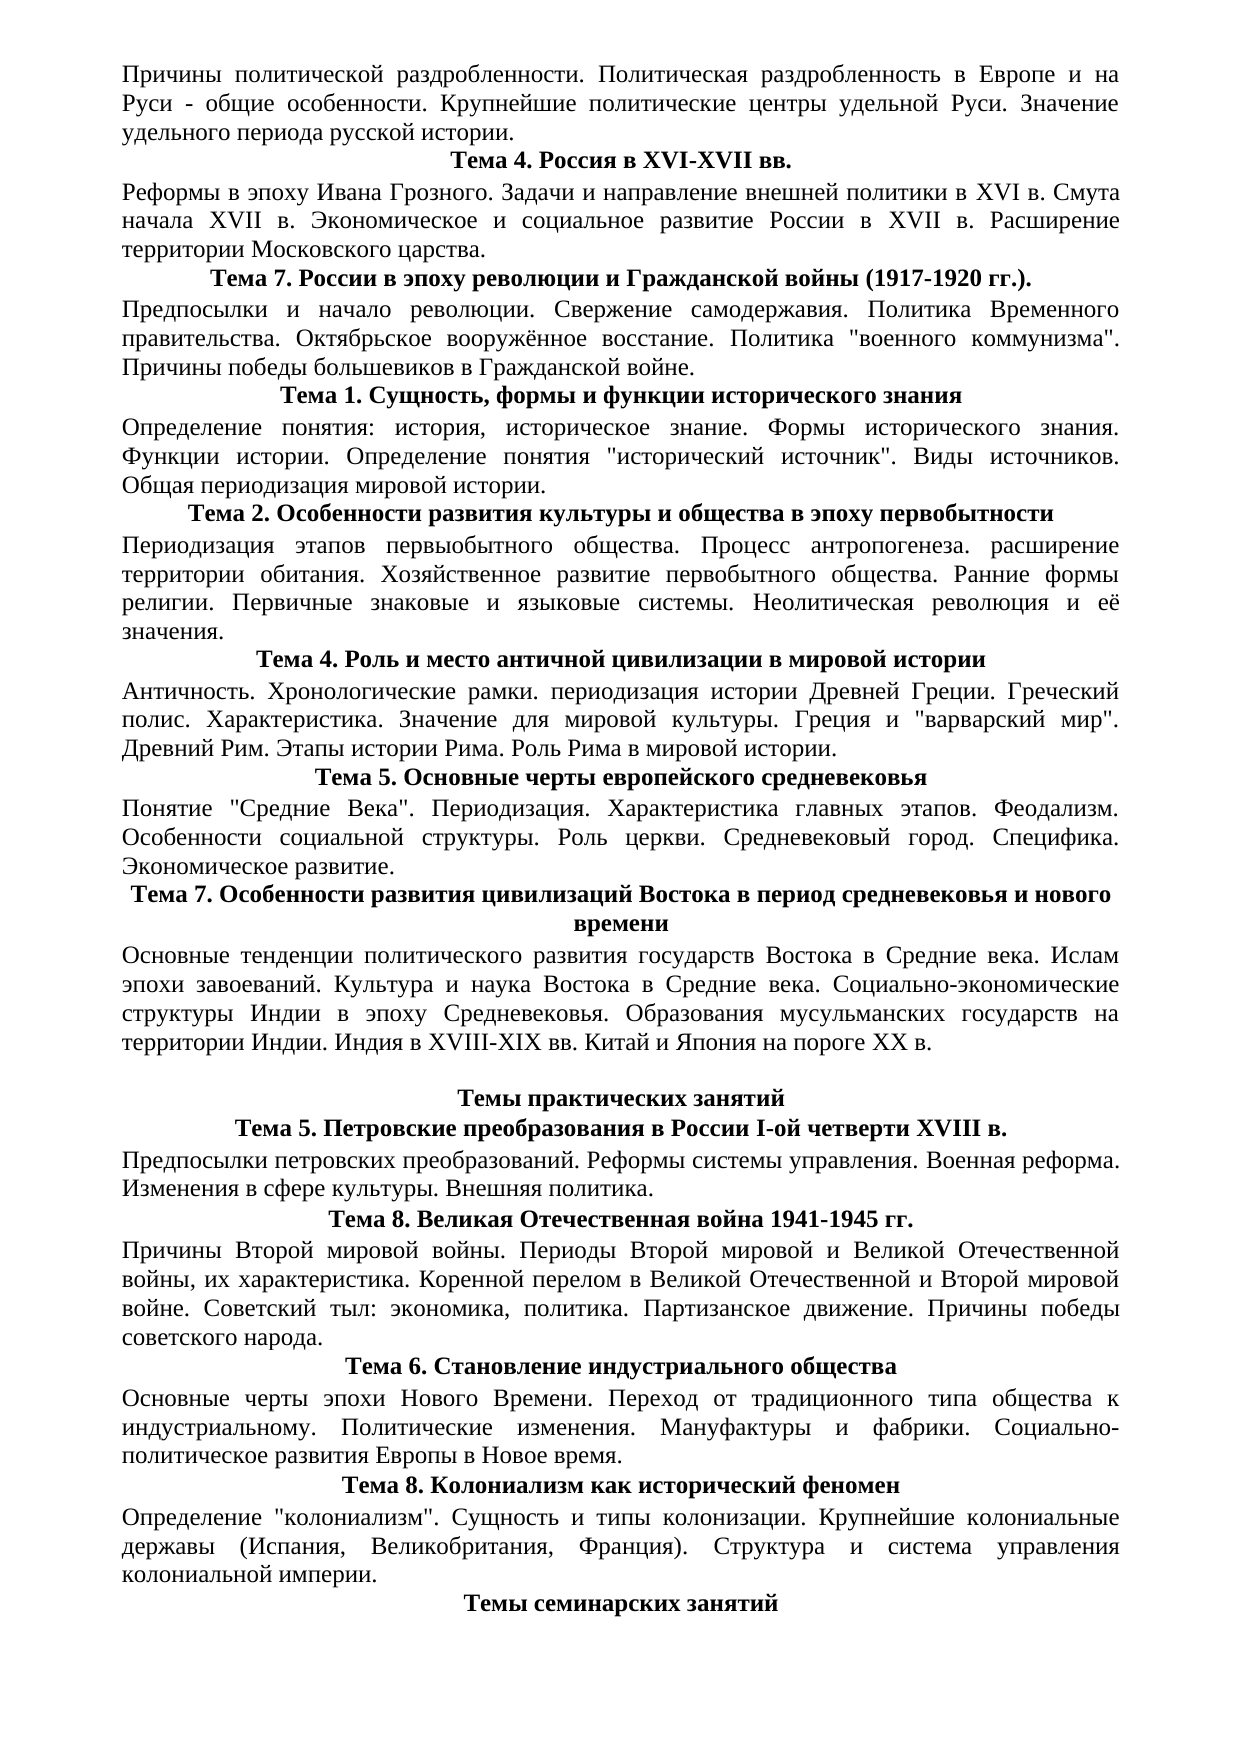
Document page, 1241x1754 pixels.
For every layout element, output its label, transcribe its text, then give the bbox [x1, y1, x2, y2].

table_cell Тема 6. Становление индустриального общества [118, 1351, 1124, 1383]
table_cell Основные тенденции политического развития государств Востока в Средние века. Ислам эпохи завоеваний. Культура и наука Востока в Средние века. Социально-экономические структуры Индии в эпоху Средневековья. Образования мусульманских государств на территории Индии. Индия в XVIII-XIX вв. Китай и Япония на пороге XX в. [118, 940, 1124, 1083]
table_cell Тема 4. Роль и место античной цивилизации в мировой истории [118, 644, 1124, 676]
table_cell Предпосылки и начало революции. Свержение самодержавия. Политика Временного правительства. Октябрьское вооружённое восстание. Политика "военного коммунизма". Причины победы большевиков в Гражданской войне. [118, 295, 1124, 381]
table_cell Тема 4. Россия в XVI-XVII вв. [118, 145, 1124, 177]
table_cell Периодизация этапов первыобытного общества. Процесс антропогенеза. расширение территории обитания. Хозяйственное развитие первобытного общества. Ранние формы религии. Первичные знаковые и языковые системы. Неолитическая революция и её значения. [118, 530, 1124, 644]
table_cell Античность. Хронологические рамки. периодизация истории Древней Греции. Греческий полис. Характеристика. Значение для мировой культуры. Греция и "варварский мир". Древний Рим. Этапы истории Рима. Роль Рима в мировой истории. [118, 676, 1124, 762]
table_cell Тема 5. Основные черты европейского средневековья [118, 762, 1124, 793]
table_cell Определение "колониализм". Сущность и типы колонизации. Крупнейшие колониальные державы (Испания, Великобритания, Франция). Структура и система управления колониальной империи. [118, 1502, 1124, 1588]
table_cell Определение понятия: история, историческое знание. Формы исторического знания. Функции истории. Определение понятия "исторический источник". Виды источников. Общая периодизация мировой истории. [118, 412, 1124, 498]
table_cell Тема 8. Великая Отечественная война 1941-1945 гг. [118, 1204, 1124, 1236]
table_cell Тема 5. Петровские преобразования в России I-ой четверти XVIII в. [118, 1113, 1124, 1145]
table_cell Темы семинарских занятий [118, 1588, 1124, 1617]
table_cell Понятие "Средние Века". Периодизация. Характеристика главных этапов. Феодализм. Особенности социальной структуры. Роль церкви. Средневековый город. Специфика. Экономическое развитие. [118, 794, 1124, 879]
table_cell Тема 2. Особенности развития культуры и общества в эпоху первобытности [118, 498, 1124, 530]
table_cell Тема 8. Колониализм как исторический феномен [118, 1470, 1124, 1502]
table_cell Реформы в эпоху Ивана Грозного. Задачи и направление внешней политики в XVI в. Смута начала XVII в. Экономическое и социальное развитие России в XVII в. Расширение территории Московского царства. [118, 177, 1124, 263]
table_cell Причины Второй мировой войны. Периоды Второй мировой и Великой Отечественной войны, их характеристика. Коренной перелом в Великой Отечественной и Второй мировой войне. Советский тыл: экономика, политика. Партизанское движение. Причины победы советского народа. [118, 1236, 1124, 1350]
table_cell Основные черты эпохи Нового Времени. Переход от традиционного типа общества к индустриальному. Политические изменения. Мануфактуры и фабрики. Социально- политическое развития Европы в Новое время. [118, 1383, 1124, 1469]
table_cell Тема 1. Сущность, формы и функции исторического знания [118, 381, 1124, 412]
table_cell Предпосылки петровских преобразований. Реформы системы управления. Военная реформа. Изменения в сфере культуры. Внешняя политика. [118, 1145, 1124, 1202]
table_header Причины политической раздробленности. Политическая раздробленность в Европе и на Руси - общие особенности. Крупнейшие политические центры удельной Руси. Значение удельного периода русской истории. [118, 59, 1124, 145]
table_cell Тема 7. России в эпоху революции и Гражданской войны (1917-1920 гг.). [118, 263, 1124, 294]
table_cell Темы практических занятий [118, 1083, 1124, 1112]
table_cell Тема 7. Особенности развития цивилизаций Востока в период средневековья и нового времени [118, 880, 1124, 940]
